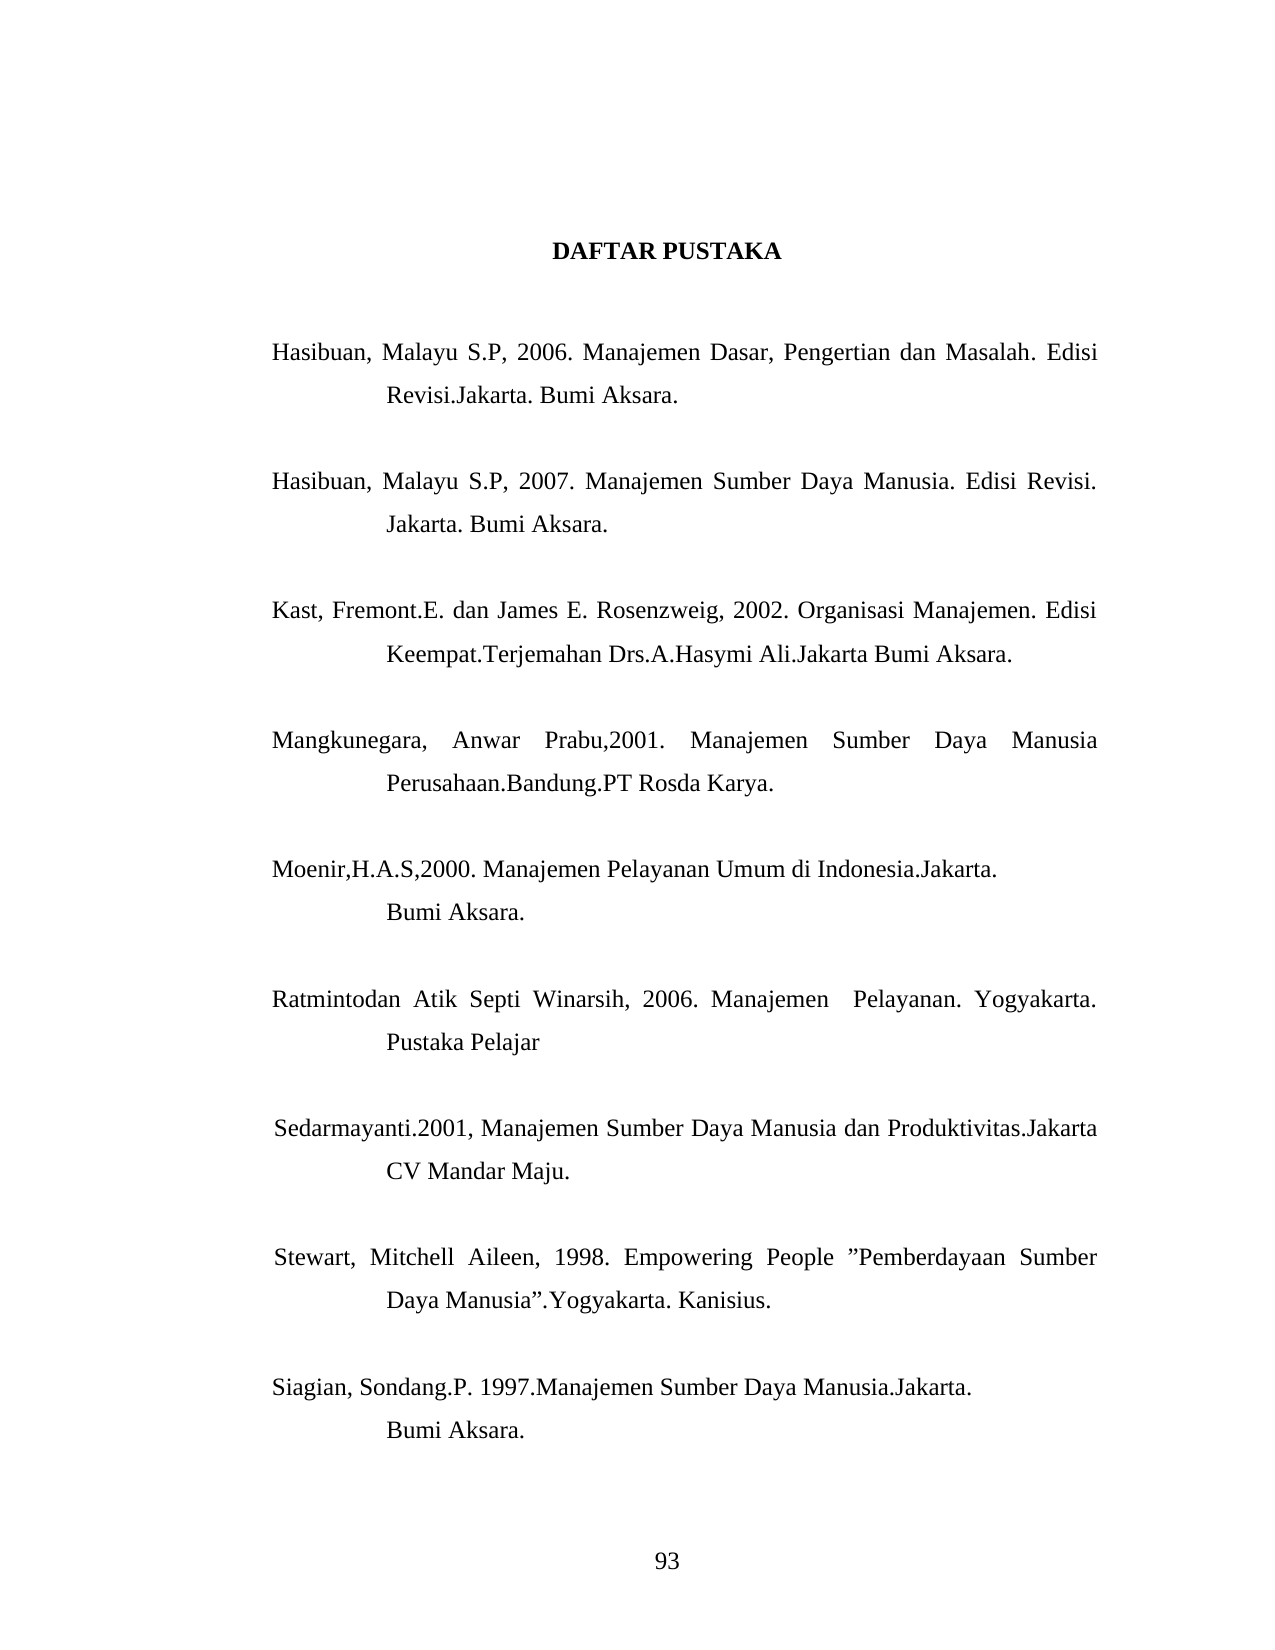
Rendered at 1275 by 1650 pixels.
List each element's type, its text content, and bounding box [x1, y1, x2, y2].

text Bumi Aksara. [386, 1415, 1098, 1444]
text Ratmintodan Atik Septi Winarsih, 2006. Manajemen Pelayanan. Yogyakarta. Pustaka Pelajar [272, 984, 1098, 1056]
text Siagian, Sondang.P. 1997.Manajemen Sumber Daya Manusia.Jakarta. [236, 1372, 1098, 1401]
text DAFTAR PUSTAKA [236, 236, 1098, 265]
text Sedarmayanti.2001, Manajemen Sumber Daya Manusia dan Produktivitas.Jakarta CV Mandar Maju. [236, 1113, 1098, 1185]
text Mangkunegara, Anwar Prabu,2001. Manajemen Sumber Daya Manusia Perusahaan.Bandung.PT Rosda Karya. [272, 725, 1098, 797]
text Stewart, Mitchell Aileen, 1998. Empowering People ”Pemberdayaan Sumber Daya Manusia”.Yogyakarta. Kanisius. [274, 1242, 1098, 1314]
text Hasibuan, Malayu S.P, 2007. Manajemen Sumber Daya Manusia. Edisi Revisi. Jakarta. Bumi Aksara. [272, 466, 1098, 538]
text Hasibuan, Malayu S.P, 2006. Manajemen Dasar, Pengertian dan Masalah. Edisi Revisi.Jakarta. Bumi Aksara. [272, 337, 1098, 409]
text Kast, Fremont.E. dan James E. Rosenzweig, 2002. Organisasi Manajemen. Edisi Keempat.Terjemahan Drs.A.Hasymi Ali.Jakarta Bumi Aksara. [272, 596, 1098, 667]
text Bumi Aksara. [386, 897, 1098, 926]
text Moenir,H.A.S,2000. Manajemen Pelayanan Umum di Indonesia.Jakarta. [272, 854, 1098, 883]
